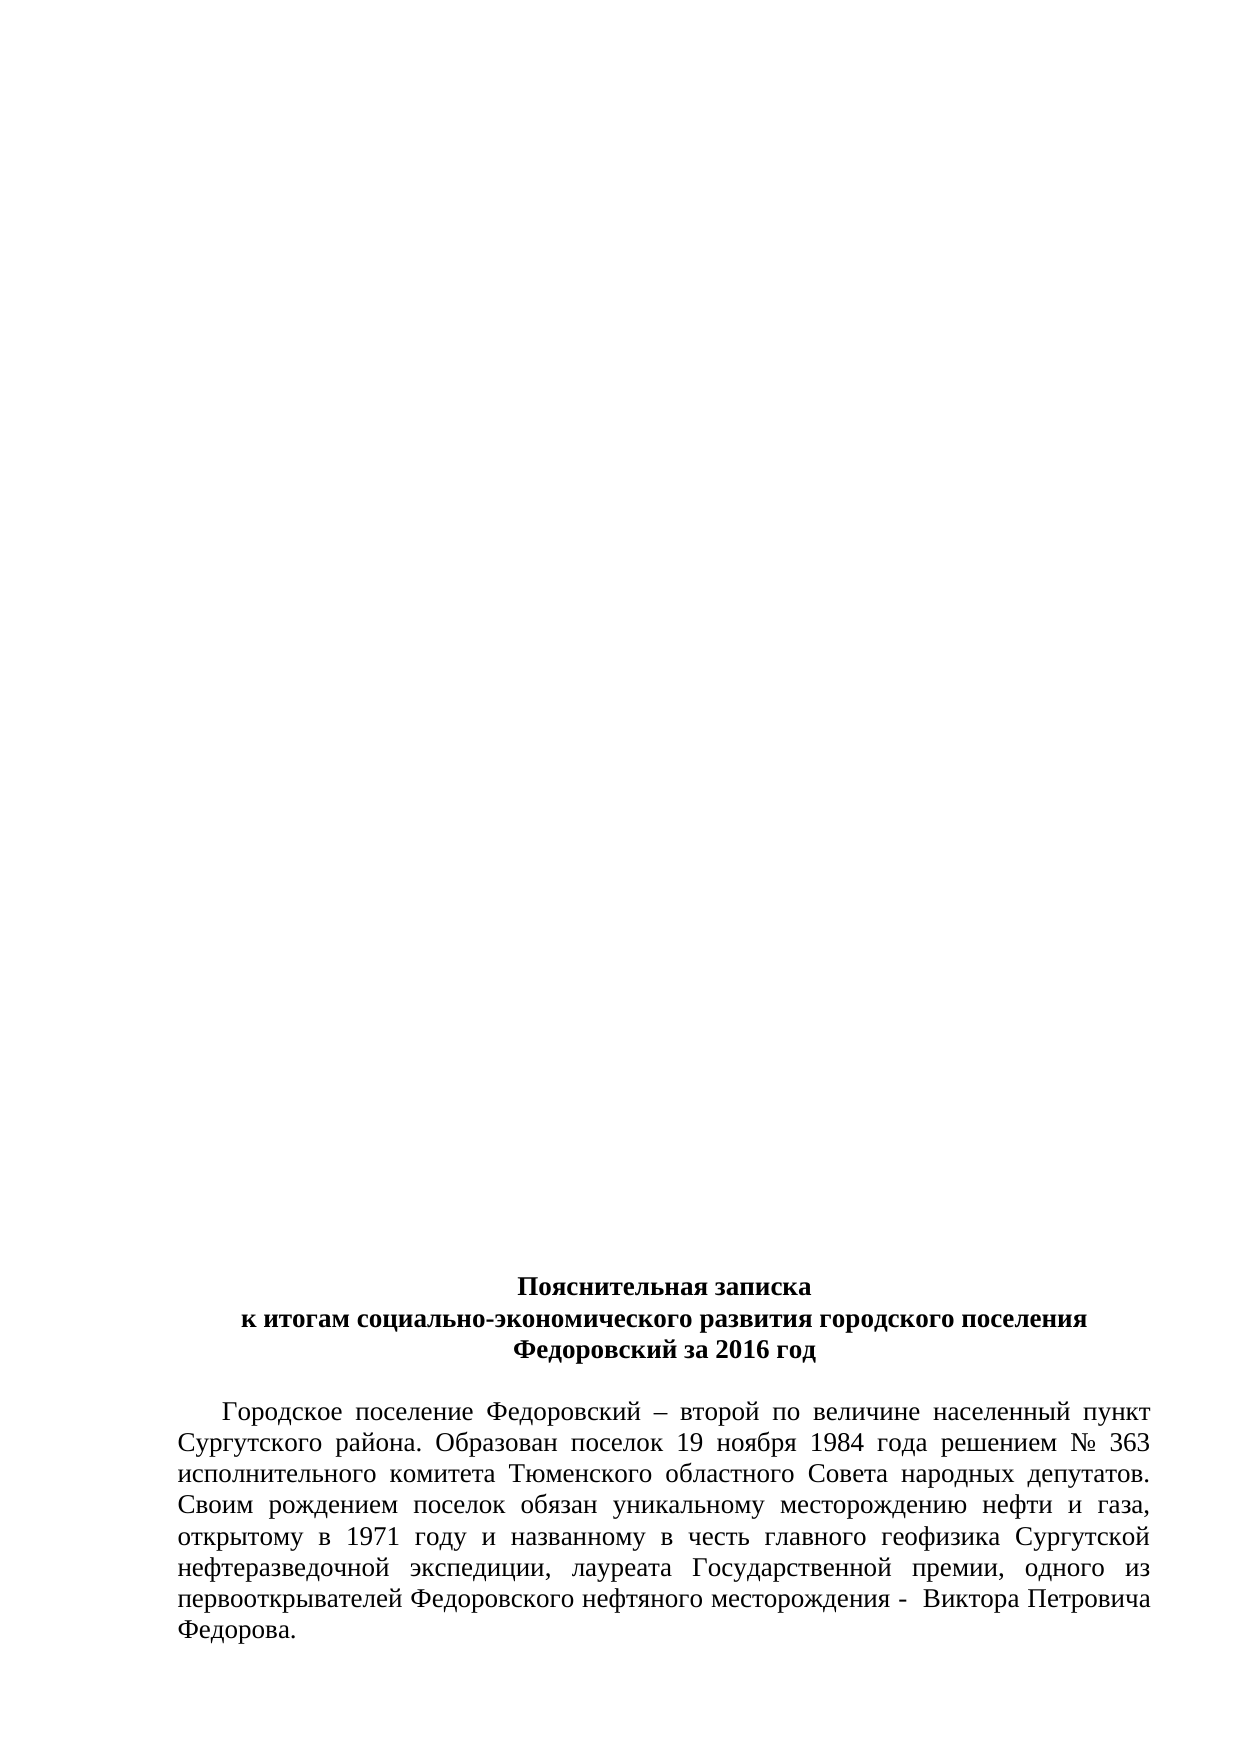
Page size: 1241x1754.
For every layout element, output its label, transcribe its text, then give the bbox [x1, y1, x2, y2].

text Городское поселение Федоровский – второй по величине населенный пункт Сургутского района. Образован поселок 19 ноября 1984 года решением № 363 исполнительного комитета Тюменского областного Совета народных депутатов. Своим рождением поселок обязан уникальному месторождению нефти и газа, открытому в 1971 году и названному в честь главного геофизика Сургутской нефтеразведочной экспедиции, лауреата Государственной премии, одного из первооткрывателей Федоровского нефтяного месторождения - Виктора Петровича Федорова. [177, 1395, 1152, 1644]
text Пояснительная записка [177, 1271, 1152, 1302]
text к итогам социально-экономического развития городского поселения Федоровский за 2016 год [177, 1302, 1152, 1364]
